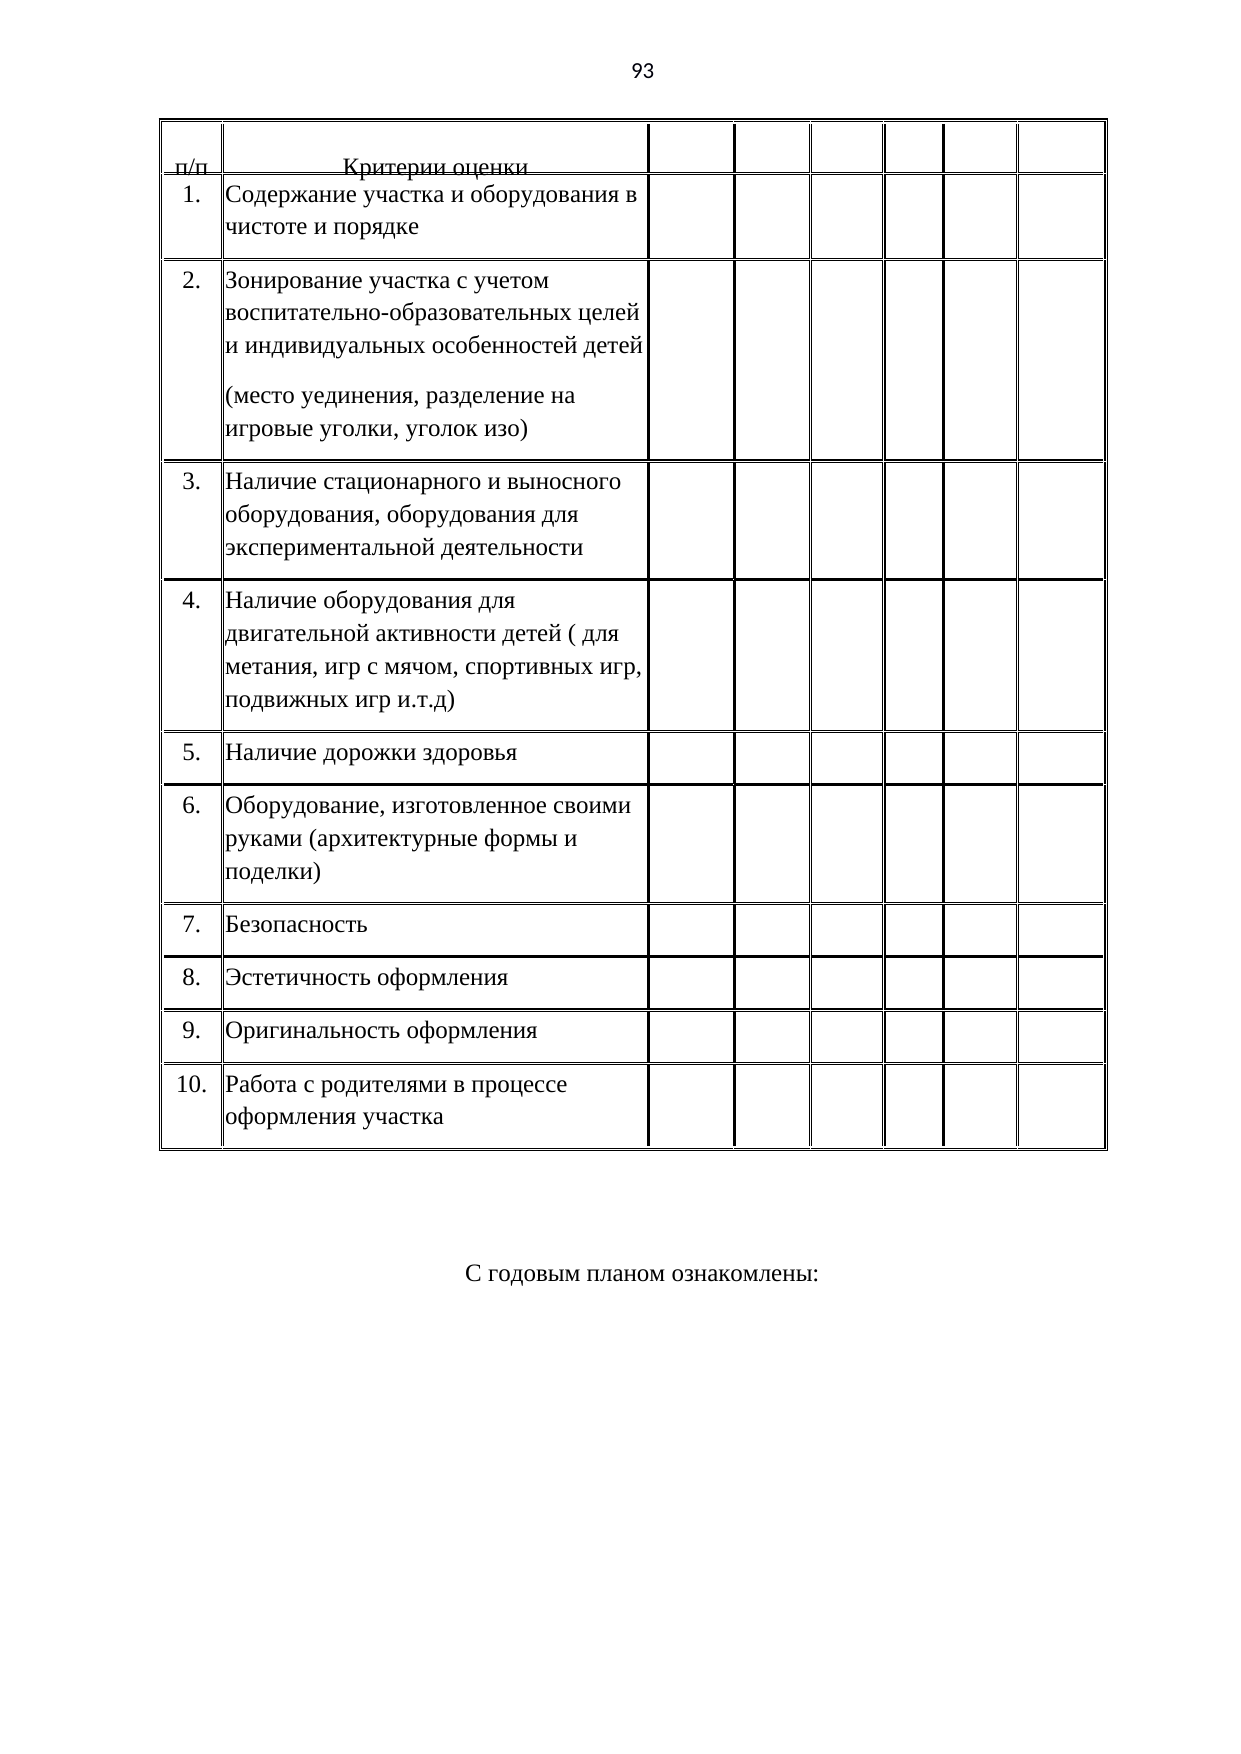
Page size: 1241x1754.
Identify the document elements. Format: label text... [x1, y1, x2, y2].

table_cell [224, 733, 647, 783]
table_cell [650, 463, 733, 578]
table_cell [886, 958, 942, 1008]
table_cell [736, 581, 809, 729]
text С годовым планом ознакомлены: [162, 1258, 1122, 1287]
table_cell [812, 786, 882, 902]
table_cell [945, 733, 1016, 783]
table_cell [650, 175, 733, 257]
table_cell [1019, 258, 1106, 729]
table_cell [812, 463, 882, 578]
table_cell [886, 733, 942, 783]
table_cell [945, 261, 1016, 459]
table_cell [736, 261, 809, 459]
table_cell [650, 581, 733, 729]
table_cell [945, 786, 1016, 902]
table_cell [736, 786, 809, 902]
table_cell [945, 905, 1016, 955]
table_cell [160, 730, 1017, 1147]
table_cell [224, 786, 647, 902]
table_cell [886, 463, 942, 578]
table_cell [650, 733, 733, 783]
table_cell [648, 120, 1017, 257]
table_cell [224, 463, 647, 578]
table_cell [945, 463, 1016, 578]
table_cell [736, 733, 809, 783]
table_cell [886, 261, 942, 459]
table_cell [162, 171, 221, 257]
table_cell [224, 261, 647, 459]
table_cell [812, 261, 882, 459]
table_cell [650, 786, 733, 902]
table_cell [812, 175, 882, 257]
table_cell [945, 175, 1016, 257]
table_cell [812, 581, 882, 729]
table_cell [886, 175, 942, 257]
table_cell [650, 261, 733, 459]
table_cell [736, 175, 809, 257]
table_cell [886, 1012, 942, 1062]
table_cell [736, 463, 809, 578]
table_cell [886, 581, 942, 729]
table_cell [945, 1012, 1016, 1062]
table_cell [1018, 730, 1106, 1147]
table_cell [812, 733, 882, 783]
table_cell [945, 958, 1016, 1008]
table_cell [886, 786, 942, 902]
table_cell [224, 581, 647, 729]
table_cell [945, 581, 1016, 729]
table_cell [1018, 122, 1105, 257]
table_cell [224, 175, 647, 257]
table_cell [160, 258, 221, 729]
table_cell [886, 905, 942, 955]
